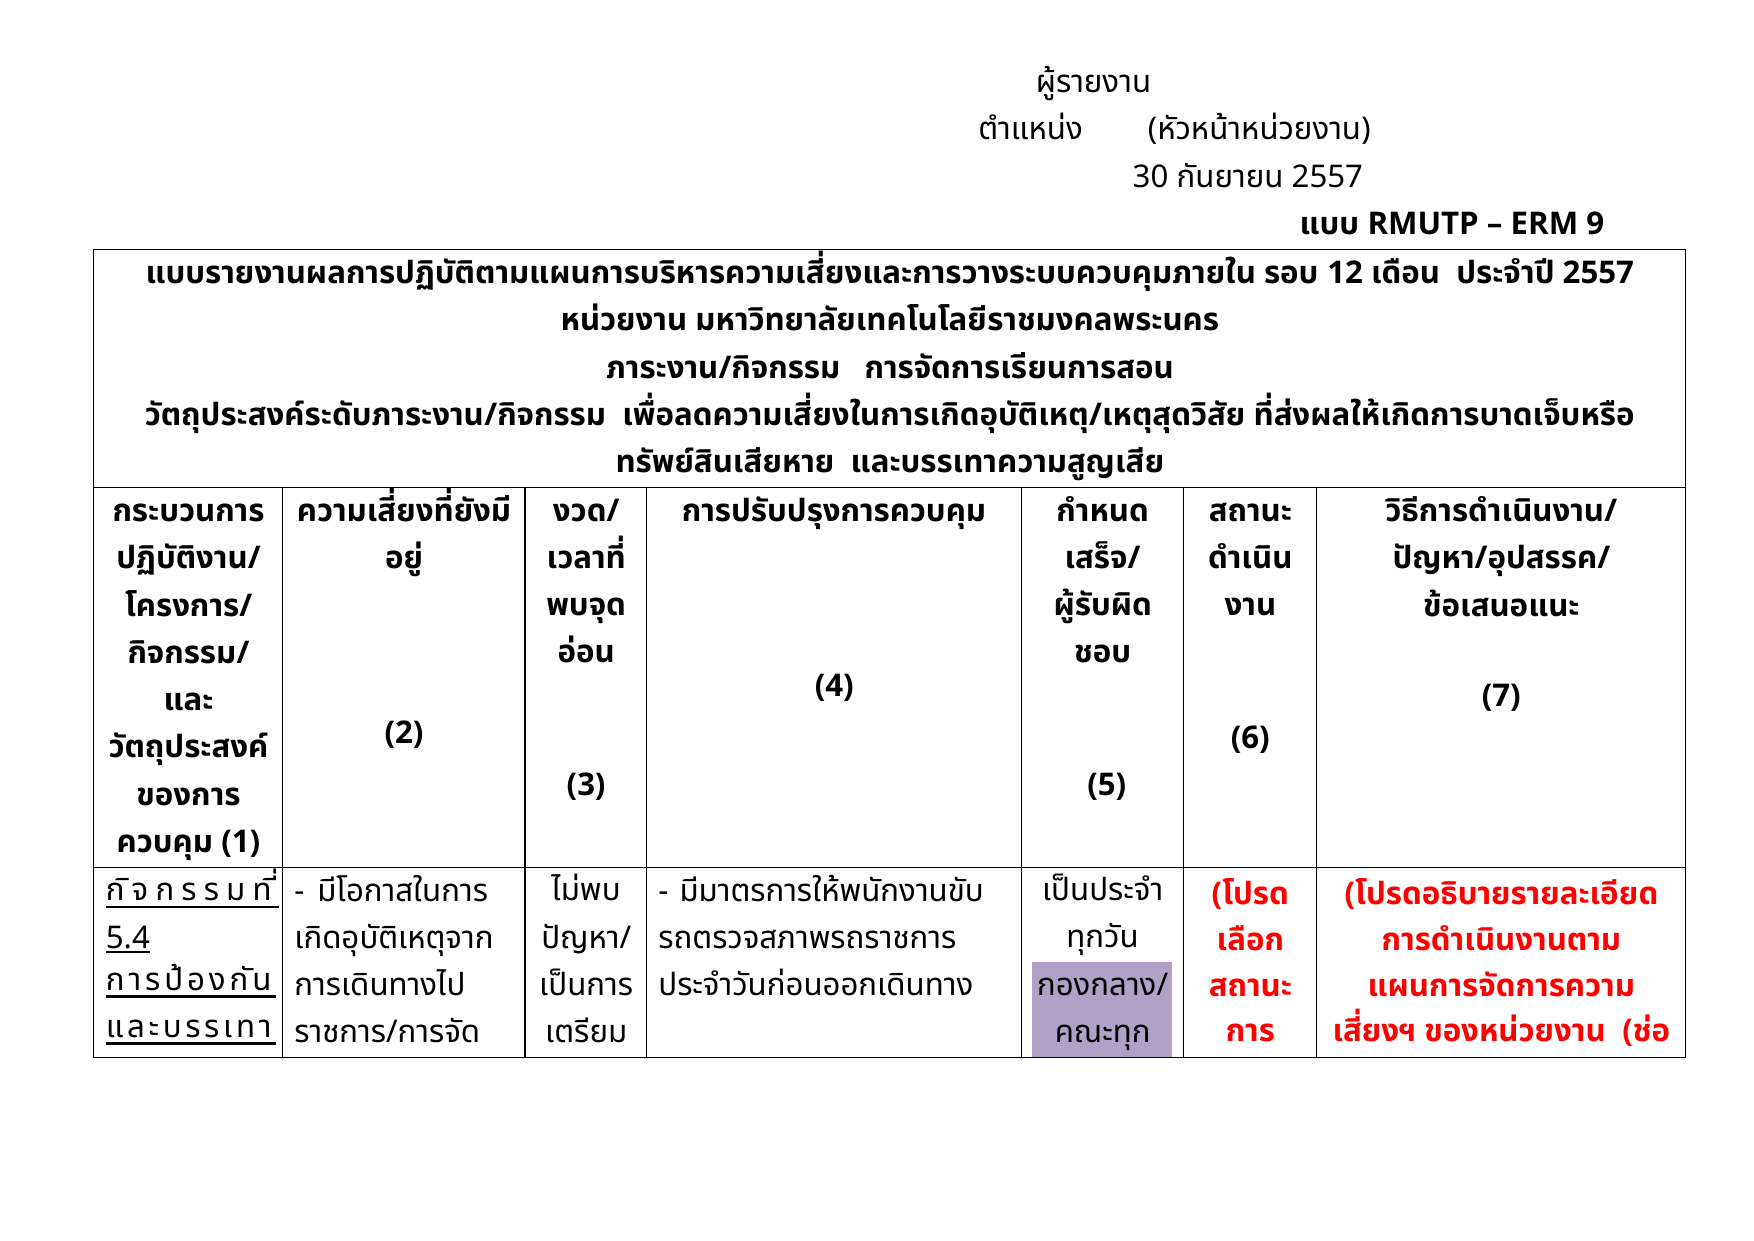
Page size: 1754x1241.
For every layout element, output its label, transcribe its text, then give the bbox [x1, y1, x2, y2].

text ผู้รายงาน [150, 59, 1604, 106]
table_cell (โปรดอธิบายรายละเอียดการดำเนินงานตามแผนการจัดการความเสี่ยงฯ ของหน่วยงาน (ช่องที่4) ที่ได้ดำเนินการในรอบ 12 เดือน ) [1317, 868, 1685, 1057]
table_cell กำหนดเสร็จ/ ผู้รับผิดชอบ (5) [1022, 488, 1183, 867]
text 30 กันยายน 2557 [375, 154, 1604, 201]
table_cell มีโอกาสในการเกิดอุบัติเหตุจากการเดินทางไปราชการ/การจัดกิจกรรมนักศึกษา หรือเหตุสุดวิสัยอื่นๆ [283, 868, 524, 1057]
table_cell (โปรดเลือกสถานะการดำเนินงานจากหมายเหตุด้านล่าง ใส่ในช่องนี้) [1184, 868, 1316, 1057]
table_cell ไม่พบปัญหา/ เป็นการเตรียมความพร้อมรับสถานการณ์ และเพื่อป้องกันไม่ให้เกิดเหตุ [526, 868, 646, 1057]
text แบบ RMUTP – ERM 9 [150, 201, 1604, 249]
table_cell กระบวนการปฏิบัติงาน/ โครงการ/กิจกรรม/ และวัตถุประสงค์ของการควบคุม (1) [94, 488, 282, 867]
text ตำแหน่ง (หัวหน้าหน่วยงาน) [375, 106, 1604, 154]
table_cell มีมาตรการให้พนักงานขับรถตรวจสภาพรถราชการประจำวันก่อนออกเดินทาง ซ่อมบำรุงรถราชการตามระยะทางการใช้งาน/ตามเวลาที่ครบกำหนด เพื่อให้รถราชการอยู่ในสภาพพร้อมใช้งาน กรณีการใช้รถบัสในการเดินทางไปราชการที่มีระยะทางมากกว่า 400 กิโลเมตร จะใช้พนักงานขับรถ 2 คน สลับกันปฏิบัติหน้าที่ และให้มีการหยุดพักระหว่างทาง มีการตรวจสอบใบอนุญาตขับขี่ของพนักงานขับรถทุกปีที่ต่อสัญญาจ้าง โดยเฉพาะพนักงานขับรถบัสโดยสารจะต้องมีใบอนุญาตขับขี่ ประเภท 2 รณรงค์สร้างจิตสำนึกในการขับขี่รถยนต์ด้วยความไม่ประมาท รักษากฎจราจร ขับไม่เกินความเร็วที่กำหนด และตรวจสอบสภาพรถให้พร้อมใช้งาน ใช้การจ้างเหมาบริการรถบัสโดยสารพร้อมคนขับ จัดทำประกันอุบัติเหตุให้บุคลากรและนักศึกษาทั้งหมดของมหาวิทยาลัยฯ เพื่อบรรเทาค่าใช้จ่ายและความสูญเสียหากมีเหตุเกิดขึ้น [647, 868, 1021, 1057]
table_cell งวด/เวลาที่ พบจุดอ่อน (3) [526, 488, 646, 867]
table_header แบบรายงานผลการปฏิบัติตามแผนการบริหารความเสี่ยงและการวางระบบควบคุมภายใน รอบ 12 เดือน ประจำปี 2557 หน่วยงาน มหาวิทยาลัยเทคโนโลยีราชมงคลพระนคร ภาระงาน/กิจกรรม การจัดการเรียนการสอน วัตถุประสงค์ระดับภาระงาน/กิจกรรม เพื่อลดความเสี่ยงในการเกิดอุบัติเหตุ/เหตุสุดวิสัย ที่ส่งผลให้เกิดการบาดเจ็บหรือทรัพย์สินเสียหาย และบรรเทาความสูญเสีย [94, 250, 1685, 487]
table_cell ความเสี่ยงที่ยังมีอยู่ (2) [283, 488, 524, 867]
table_cell กิจกรรมที่ 5.4 การป้องกันและบรรเทาการเกิดอุบัติเหตุ/เหตุสุดวิสัย เพื่อลดความเสี่ยงในการเกิดอุบัติเหตุ/เหตุสุดวิสัย ที่ส่งผลให้เกิดการบาดเจ็บหรือทรัพย์สินเสียหายและบรรเทาความสูญเสีย [94, 868, 282, 1057]
table_cell การปรับปรุงการควบคุม (4) [647, 488, 1021, 867]
table_cell วิธีการดำเนินงาน/ ปัญหา/อุปสรรค/ ข้อเสนอแนะ (7) [1317, 488, 1685, 867]
table_cell สถานะดำเนินงาน (6) [1184, 488, 1316, 867]
table_cell เป็นประจำทุกวัน กองกลาง/ คณะทุกคณะ ตามระยะทาง/ ตามกำหนดเวลา กองกลาง/ คณะทุกคณะ ทุกครั้งที่ใช้งาน กองกลาง/ คณะทุกคณะ 31 ต.ค. 56 กองกลาง/ คณะทุกคณะ 30 ก.ย. 57 กองกลาง/ คณะทุกคณะ 30 ก.ย. 57 กองกลาง/ คณะทุกคณะ 31 พ.ค. 57 กองกลาง/ กองพัฒนานักศึกษา [1022, 868, 1183, 1057]
